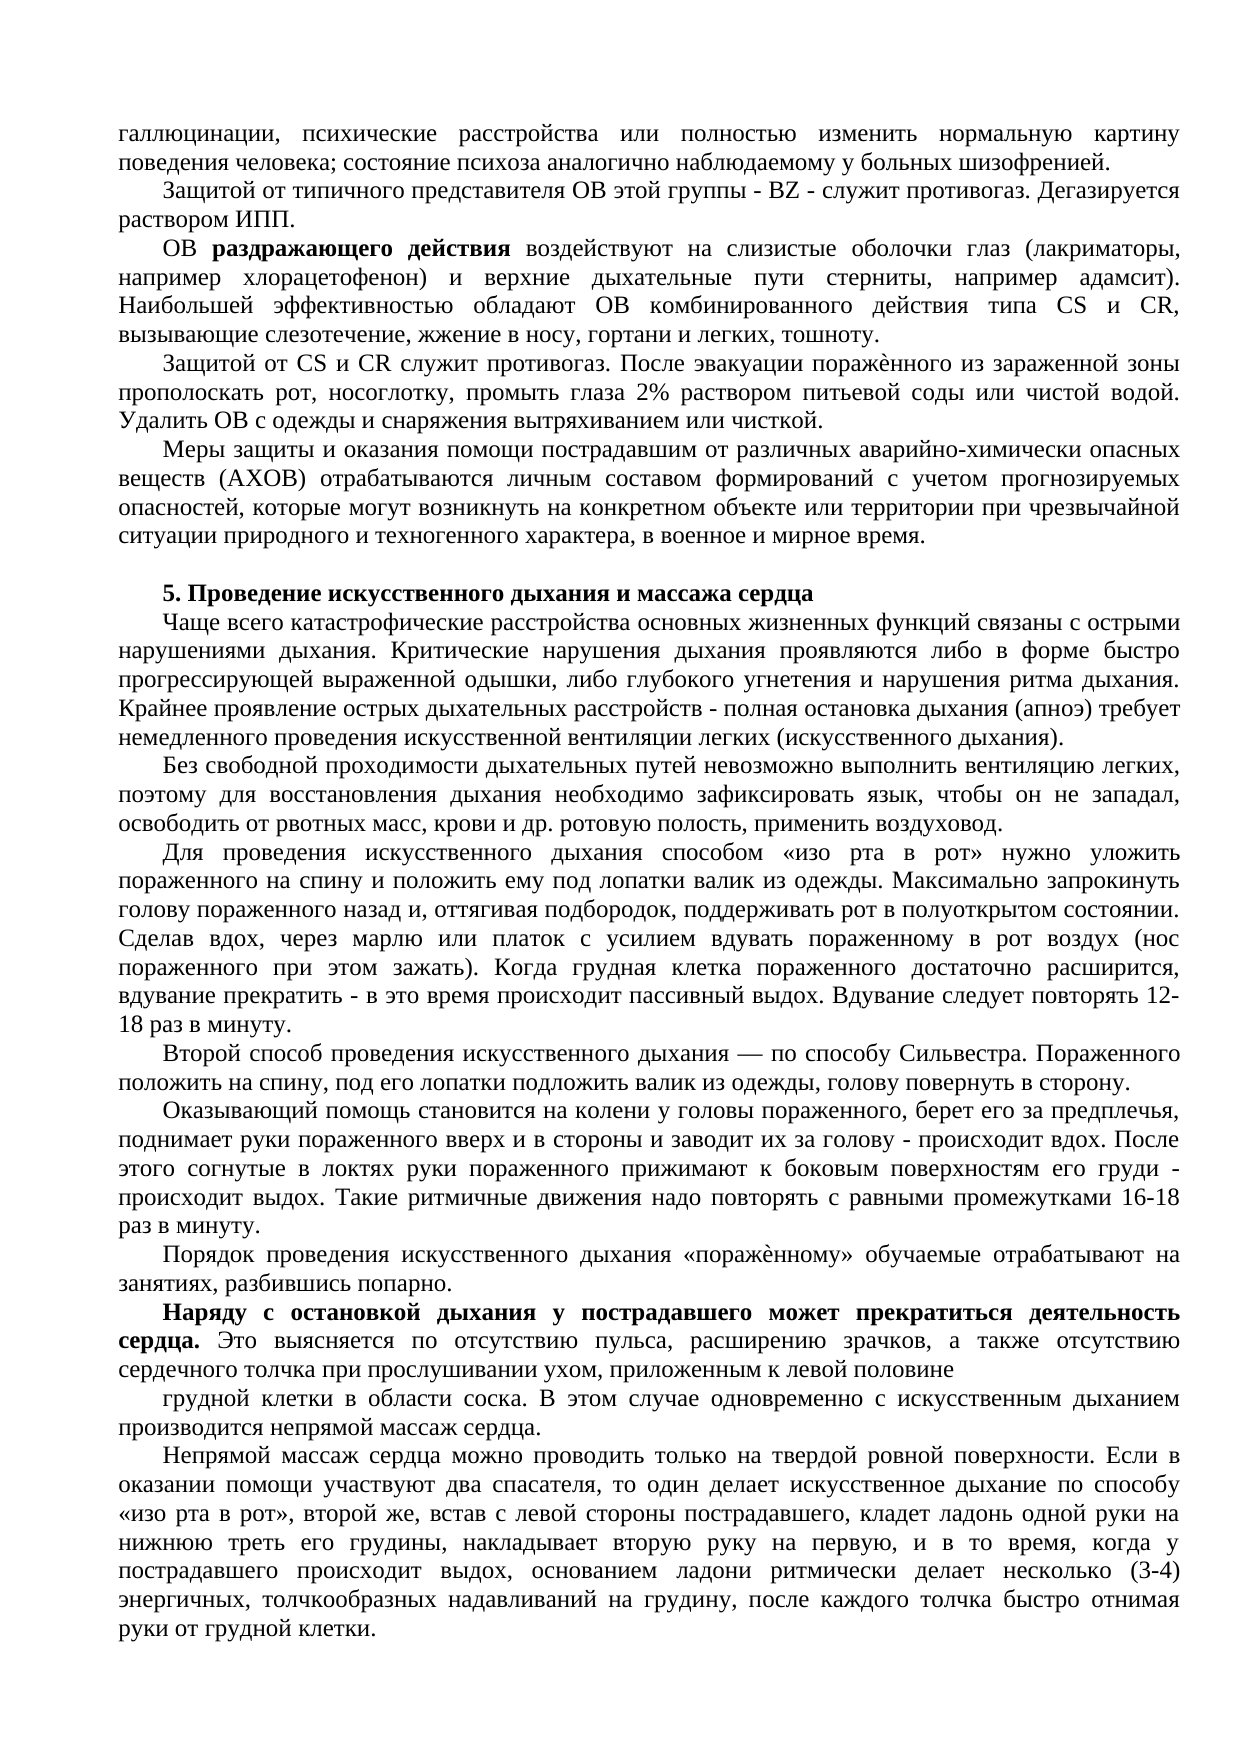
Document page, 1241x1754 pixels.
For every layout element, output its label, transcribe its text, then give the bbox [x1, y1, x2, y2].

text Защитой от типичного представителя ОВ этой группы - ВZ - служит противогаз. Дегазируется раствором ИПП. [118, 176, 1181, 233]
text Наряду с остановкой дыхания у пострадавшего может прекратиться деятельность сердца. Это выясняется по отсутствию пульса, расширению зрачков, а также отсутствию сердечного толчка при прослушивании ухом, приложенным к левой половине [118, 1297, 1181, 1383]
text грудной клетки в области соска. В этом случае одновременно с искусственным дыханием производится непрямой массаж сердца. [118, 1383, 1181, 1441]
text Чаще всего катастрофические расстройства основных жизненных функций связаны с острыми нарушениями дыхания. Критические нарушения дыхания проявляются либо в форме быстро прогрессирующей выраженной одышки, либо глубокого угнетения и нарушения ритма дыхания. Крайнее проявление острых дыхательных расстройств - полная остановка дыхания (апноэ) требует немедленного проведения искусственной вентиляции легких (искусственного дыхания). [118, 607, 1181, 751]
text Порядок проведения искусственного дыхания «поражѐнному» обучаемые отрабатывают на занятиях, разбившись попарно. [118, 1239, 1181, 1297]
text Без свободной проходимости дыхательных путей невозможно выполнить вентиляцию легких, поэтому для восстановления дыхания необходимо зафиксировать язык, чтобы он не западал, освободить от рвотных масс, крови и др. ротовую полость, применить воздуховод. [118, 751, 1181, 837]
text Непрямой массаж сердца можно проводить только на твердой ровной поверхности. Если в оказании помощи участвуют два спасателя, то один делает искусственное дыхание по способу «изо рта в рот», второй же, встав с левой стороны пострадавшего, кладет ладонь одной руки на нижнюю треть его грудины, накладывает вторую руку на первую, и в то время, когда у пострадавшего происходит выдох, основанием ладони ритмически делает несколько (3-4) энергичных, толчкообразных надавливаний на грудину, после каждого толчка быстро отнимая руки от грудной клетки. [118, 1441, 1181, 1642]
text Для проведения искусственного дыхания способом «изо рта в рот» нужно уложить пораженного на спину и положить ему под лопатки валик из одежды. Максимально запрокинуть голову пораженного назад и, оттягивая подбородок, поддерживать рот в полуоткрытом состоянии. Сделав вдох, через марлю или платок с усилием вдувать пораженному в рот воздух (нос пораженного при этом зажать). Когда грудная клетка пораженного достаточно расширится, вдувание прекратить - в это время происходит пассивный выдох. Вдувание следует повторять 12-18 раз в минуту. [118, 837, 1181, 1038]
text Меры защиты и оказания помощи пострадавшим от различных аварийно-химически опасных веществ (АХОВ) отрабатываются личным составом формирований с учетом прогнозируемых опасностей, которые могут возникнуть на конкретном объекте или территории при чрезвычайной ситуации природного и техногенного характера, в военное и мирное время. [118, 434, 1181, 549]
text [118, 118, 1181, 176]
text ОВ раздражающего действия воздействуют на слизистые оболочки глаз (лакриматоры, например хлорацетофенон) и верхние дыхательные пути стерниты, например адамсит). Наибольшей эффективностью обладают ОВ комбинированного действия типа CS и CR, вызывающие слезотечение, жжение в носу, гортани и легких, тошноту. [118, 233, 1181, 348]
text 5. Проведение искусственного дыхания и массажа сердца [118, 578, 1181, 607]
text Второй способ проведения искусственного дыхания — по способу Сильвестра. Пораженного положить на спину, под его лопатки подложить валик из одежды, голову повернуть в сторону. [118, 1038, 1181, 1096]
text Оказывающий помощь становится на колени у головы пораженного, берет его за предплечья, поднимает руки пораженного вверх и в стороны и заводит их за голову - происходит вдох. После этого согнутые в локтях руки пораженного прижимают к боковым поверхностям его груди - происходит выдох. Такие ритмичные движения надо повторять с равными промежутками 16-18 раз в минуту. [118, 1096, 1181, 1239]
text Защитой от CS и CR служит противогаз. После эвакуации поражѐнного из зараженной зоны прополоскать рот, носоглотку, промыть глаза 2% раствором питьевой соды или чистой водой. Удалить ОВ с одежды и снаряжения вытряхиванием или чисткой. [118, 348, 1181, 434]
